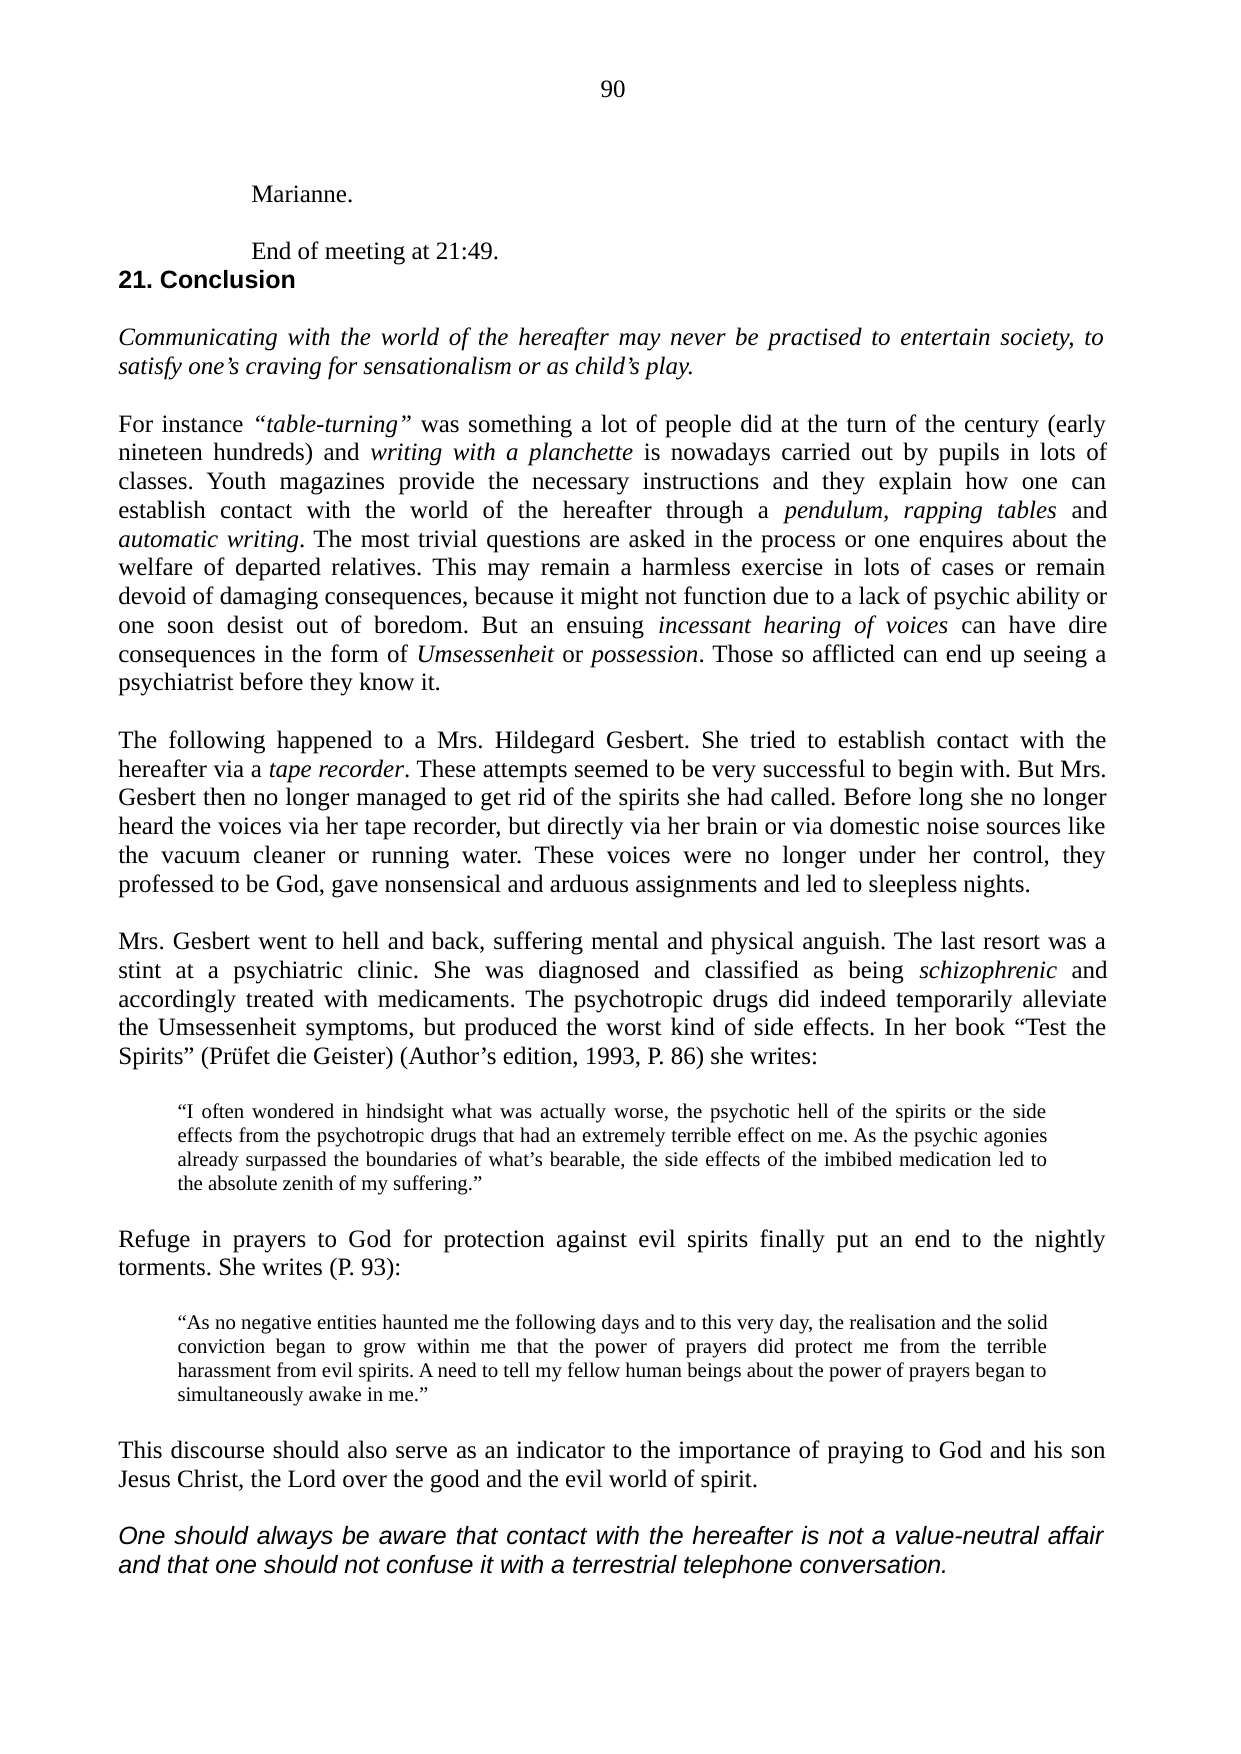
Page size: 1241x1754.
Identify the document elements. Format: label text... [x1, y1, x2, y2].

text “I often wondered in hindsight what was actually worse, the psychotic hell of the spirits or the side effects from the psychotropic drugs that had an extremely terrible effect on me. As the psychic agonies already surpassed the boundaries of what’s bearable, the side effects of the imbibed medication led to the absolute zenith of my suffering.” [177, 1099, 1048, 1195]
text End of meeting at 21:49. [118, 236, 1107, 265]
text This discourse should also serve as an indicator to the importance of praying to God and his son Jesus Christ, the Lord over the good and the evil world of spirit. [118, 1435, 1107, 1492]
text Mrs. Gesbert went to hell and back, suffering mental and physical anguish. The last resort was a stint at a psychiatric clinic. She was diagnosed and classified as being schizophrenic and accordingly treated with medicaments. The psychotropic drugs did indeed temporarily alleviate the Umsessenheit symptoms, but produced the worst kind of side effects. In her book “Test the Spirits” (Prüfet die Geister) (Author’s edition, 1993, P. 86) she writes: [118, 926, 1107, 1070]
text For instance “table-turning” was something a lot of people did at the turn of the century (early nineteen hundreds) and writing with a planchette is nowadays carried out by pupils in lots of classes. Youth magazines provide the necessary instructions and they explain how one can establish contact with the world of the hereafter through a pendulum, rapping tables and automatic writing. The most trivial questions are asked in the process or one enquires about the welfare of departed relatives. This may remain a harmless exercise in lots of cases or remain devoid of damaging consequences, because it might not function due to a lack of psychic ability or one soon desist out of boredom. But an ensuing incessant hearing of voices can have dire consequences in the form of Umsessenheit or possession. Those so afflicted can end up seeing a psychiatrist before they know it. [118, 409, 1107, 696]
text 21. Conclusion [118, 265, 1107, 294]
text Refuge in prayers to God for protection against evil spirits finally put an end to the nightly torments. She writes (P. 93): [118, 1224, 1107, 1281]
text Marianne. [118, 179, 1107, 207]
text Communicating with the world of the hereafter may never be practised to entertain society, to satisfy one’s craving for sensationalism or as child’s play. [118, 322, 1107, 380]
text The following happened to a Mrs. Hildegard Gesbert. She tried to establish contact with the hereafter via a tape recorder. These attempts seemed to be very successful to begin with. But Mrs. Gesbert then no longer managed to get rid of the spirits she had called. Before long she no longer heard the voices via her tape recorder, but directly via her brain or via domestic noise sources like the vacuum cleaner or running water. These voices were no longer under her control, they professed to be God, gave nonsensical and arduous assignments and led to sleepless nights. [118, 725, 1107, 897]
text One should always be aware that contact with the hereafter is not a value-neutral affair and that one should not confuse it with a terrestrial telephone conversation. [118, 1521, 1107, 1579]
text “As no negative entities haunted me the following days and to this very day, the realisation and the solid conviction began to grow within me that the power of prayers did protect me from the terrible harassment from evil spirits. A need to tell my fellow human beings about the power of prayers began to simultaneously awake in me.” [177, 1310, 1048, 1406]
